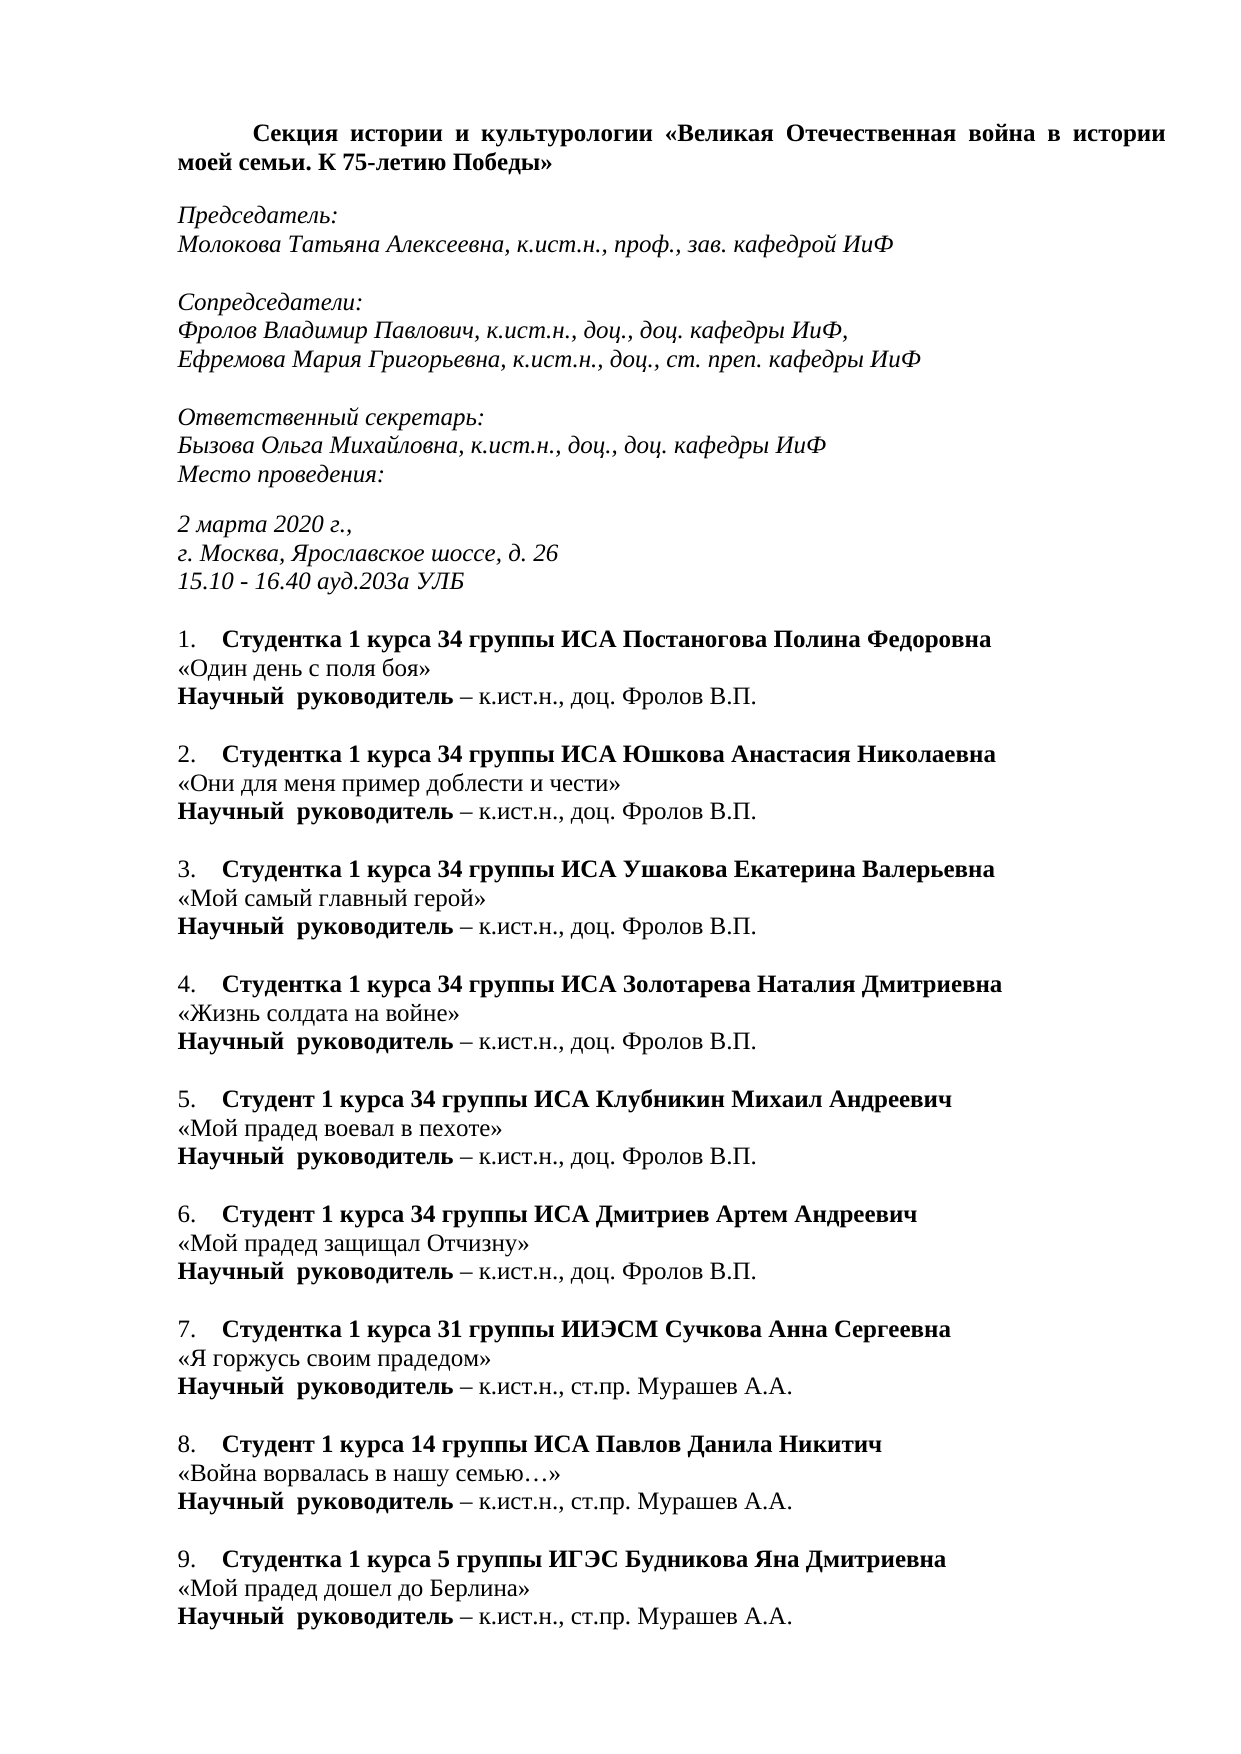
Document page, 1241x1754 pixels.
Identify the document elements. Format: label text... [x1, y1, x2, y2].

list Студентка 1 курса 31 группы ИИЭСМ Сучкова Анна Сергеевна [177, 1314, 1167, 1343]
text 15.10 - 16.40 ауд.203а УЛБ [177, 566, 1167, 595]
list Студентка 1 курса 34 группы ИСА Золотарева Наталия Дмитриевна [177, 969, 1167, 998]
text Место проведения: [177, 459, 1167, 488]
text Научный руководитель – к.ист.н., доц. Фролов В.П. [177, 796, 1167, 825]
text Научный руководитель – к.ист.н., доц. Фролов В.П. [177, 681, 1167, 710]
text «Мой прадед дошел до Берлина» [177, 1573, 1167, 1601]
text 2 марта 2020 г., [177, 509, 1167, 538]
text Председатель: [177, 201, 1167, 229]
text Научный руководитель – к.ист.н., ст.пр. Мурашев А.А. [177, 1601, 1167, 1630]
text Секция истории и культурологии «Великая Отечественная война в истории моей семьи. К 75-летию Победы» [177, 118, 1167, 176]
list Студент 1 курса 34 группы ИСА Клубникин Михаил Андреевич [177, 1084, 1167, 1113]
text Научный руководитель – к.ист.н., доц. Фролов В.П. [177, 1026, 1167, 1055]
list Студентка 1 курса 34 группы ИСА Ушакова Екатерина Валерьевна [177, 854, 1167, 883]
list Студентка 1 курса 34 группы ИСА Юшкова Анастасия Николаевна [177, 739, 1167, 768]
text Бызова Ольга Михайловна, к.ист.н., доц., доц. кафедры ИиФ [177, 431, 1167, 459]
text «Я горжусь своим прадедом» [177, 1343, 1167, 1371]
text Ответственный секретарь: [177, 402, 1167, 431]
text Научный руководитель – к.ист.н., доц. Фролов В.П. [177, 911, 1167, 940]
text «Мой прадед защищал Отчизну» [177, 1228, 1167, 1256]
text Научный руководитель – к.ист.н., ст.пр. Мурашев А.А. [177, 1371, 1167, 1400]
text Научный руководитель – к.ист.н., ст.пр. Мурашев А.А. [177, 1486, 1167, 1515]
text «Мой прадед воевал в пехоте» [177, 1113, 1167, 1141]
text «Мой самый главный герой» [177, 883, 1167, 911]
text Научный руководитель – к.ист.н., доц. Фролов В.П. [177, 1256, 1167, 1285]
text Молокова Татьяна Алексеевна, к.ист.н., проф., зав. кафедрой ИиФ [177, 229, 1167, 258]
text Фролов Владимир Павлович, к.ист.н., доц., доц. кафедры ИиФ, [177, 316, 1167, 344]
list Студент 1 курса 34 группы ИСА Дмитриев Артем Андреевич [177, 1199, 1167, 1228]
text «Один день с поля боя» [177, 653, 1167, 681]
text «Они для меня пример доблести и чести» [177, 768, 1167, 796]
text Сопредседатели: [177, 287, 1167, 316]
text «Жизнь солдата на войне» [177, 998, 1167, 1026]
text «Война ворвалась в нашу семью…» [177, 1458, 1167, 1486]
list Студентка 1 курса 5 группы ИГЭС Будникова Яна Дмитриевна [177, 1544, 1167, 1573]
list Студентка 1 курса 34 группы ИСА Постаногова Полина Федоровна [177, 624, 1167, 653]
text Ефремова Мария Григорьевна, к.ист.н., доц., ст. преп. кафедры ИиФ [177, 344, 1167, 373]
list Студент 1 курса 14 группы ИСА Павлов Данила Никитич [177, 1429, 1167, 1458]
text Научный руководитель – к.ист.н., доц. Фролов В.П. [177, 1141, 1167, 1170]
text г. Москва, Ярославское шоссе, д. 26 [177, 538, 1167, 566]
